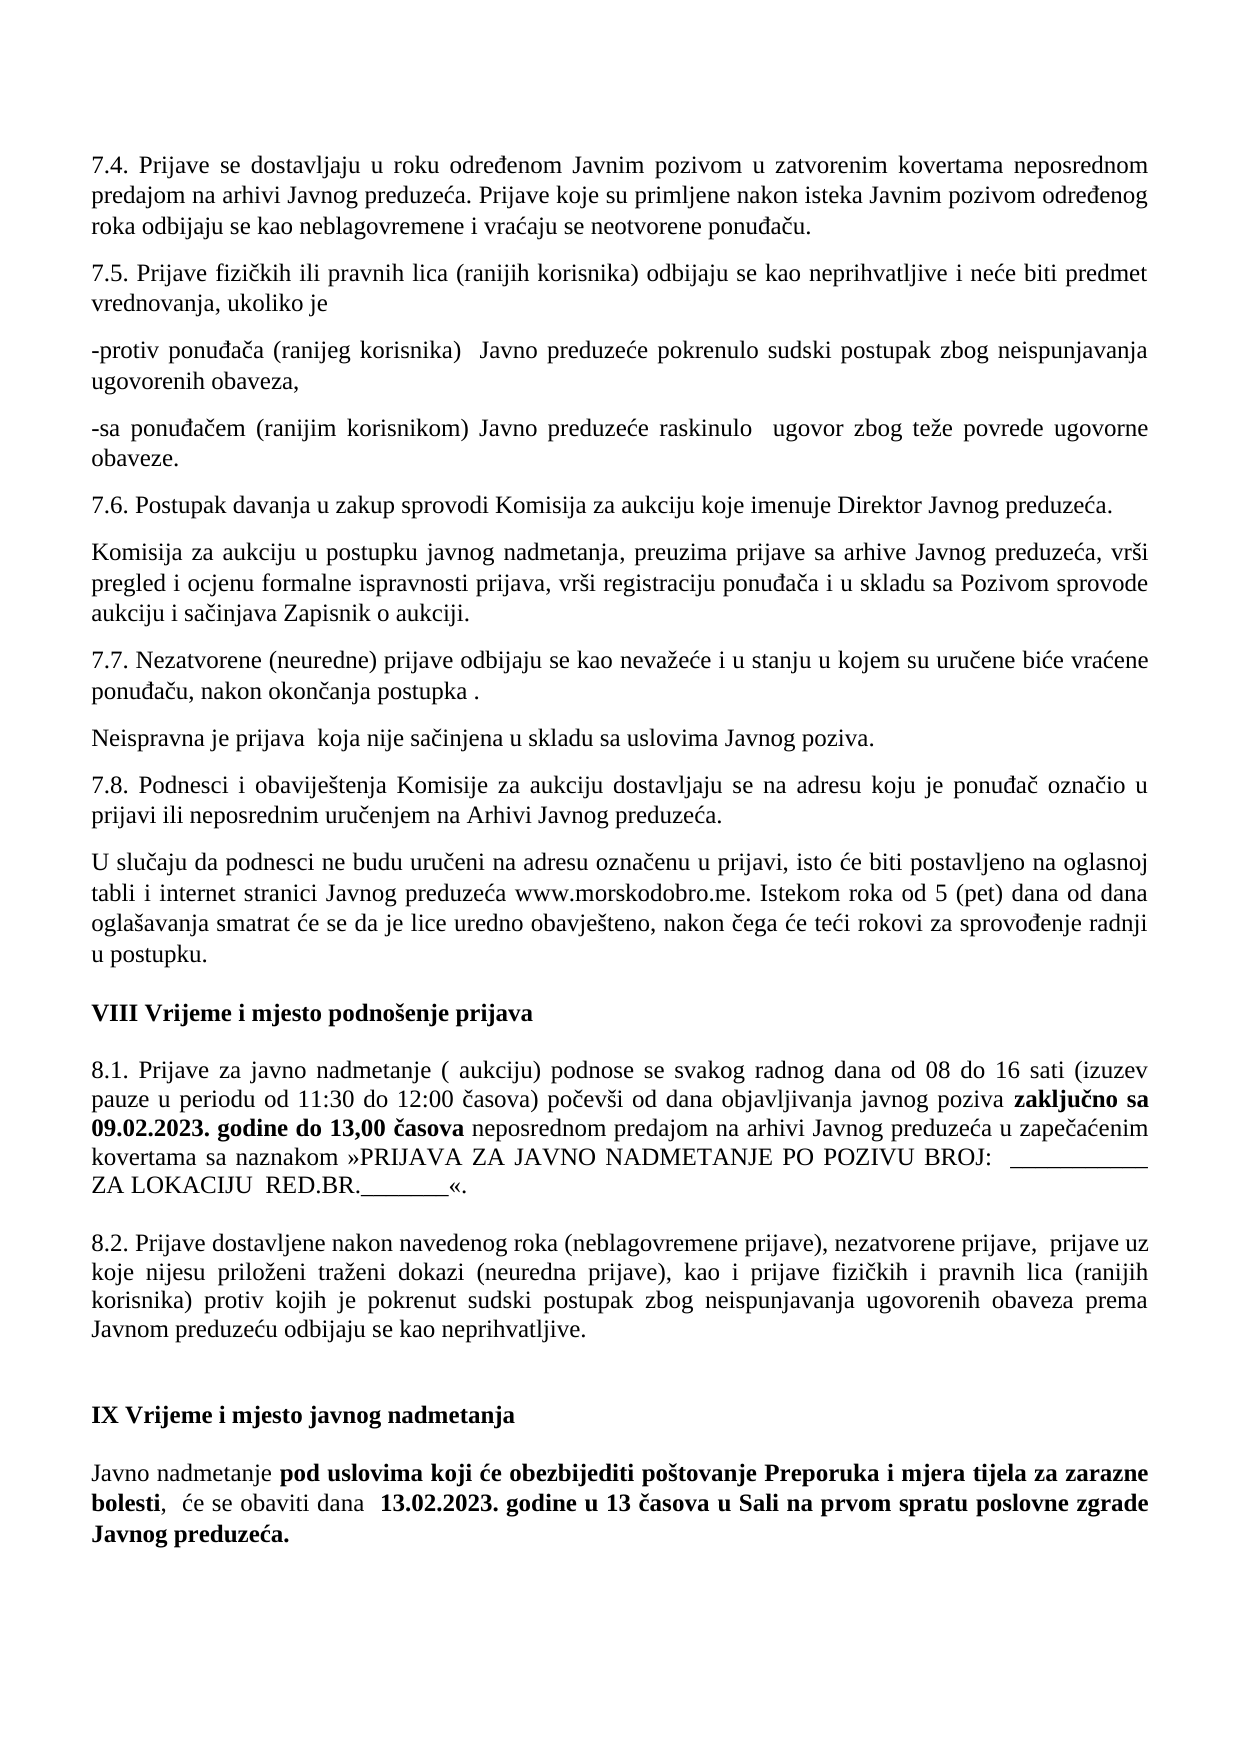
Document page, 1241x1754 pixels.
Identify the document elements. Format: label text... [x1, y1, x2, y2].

text Neispravna je prijava koja nije sačinjena u skladu sa uslovima Javnog poziva. [91, 723, 1149, 752]
text VIII Vrijeme i mjesto podnošenje prijava [91, 998, 1149, 1027]
text 7.6. Postupak davanja u zakup sprovodi Komisija za aukciju koje imenuje Direktor Javnog preduzeća. [91, 490, 1149, 519]
text IX Vrijeme i mjesto javnog nadmetanja [91, 1400, 1149, 1429]
text 7.4. Prijave se dostavljaju u roku određenom Javnim pozivom u zatvorenim kovertama neposrednom predajom na arhivi Javnog preduzeća. Prijave koje su primljene nakon isteka Javnim pozivom određenog roka odbijaju se kao neblagovremene i vraćaju se neotvorene ponuđaču. [91, 150, 1149, 239]
text -sa ponuđačem (ranijim korisnikom) Javno preduzeće raskinulo ugovor zbog teže povrede ugovorne obaveze. [91, 413, 1149, 472]
text -protiv ponuđača (ranijeg korisnika) Javno preduzeće pokrenulo sudski postupak zbog neispunjavanja ugovorenih obaveza, [91, 335, 1149, 394]
text Javno nadmetanje pod uslovima koji će obezbijediti poštovanje Preporuka i mjera tijela za zarazne bolesti, će se obaviti dana 13.02.2023. godine u 13 časova u Sali na prvom spratu poslovne zgrade Javnog preduzeća. [91, 1458, 1149, 1547]
text 8.1. Prijave za javno nadmetanje ( aukciju) podnose se svakog radnog dana od 08 do 16 sati (izuzev pauze u periodu od 11:30 do 12:00 časova) počevši od dana objavljivanja javnog poziva zaključno sa 09.02.2023. godine do 13,00 časova neposrednom predajom na arhivi Javnog preduzeća u zapečaćenim kovertama sa naznakom »PRIJAVA ZA JAVNO NADMETANJE PO POZIVU BROJ: ___________ ZA LOKACIJU RED.BR._______«. [91, 1055, 1149, 1199]
text 8.2. Prijave dostavljene nakon navedenog roka (neblagovremene prijave), nezatvorene prijave, prijave uz koje nijesu priloženi traženi dokazi (neuredna prijave), kao i prijave fizičkih i pravnih lica (ranijih korisnika) protiv kojih je pokrenut sudski postupak zbog neispunjavanja ugovorenih obaveza prema Javnom preduzeću odbijaju se kao neprihvatljive. [91, 1228, 1149, 1343]
text 7.7. Nezatvorene (neuredne) prijave odbijaju se kao nevažeće i u stanju u kojem su uručene biće vraćene ponuđaču, nakon okončanja postupka . [91, 645, 1149, 704]
text Komisija za aukciju u postupku javnog nadmetanja, preuzima prijave sa arhive Javnog preduzeća, vrši pregled i ocjenu formalne ispravnosti prijava, vrši registraciju ponuđača i u skladu sa Pozivom sprovode aukciju i sačinjava Zapisnik o aukciji. [91, 537, 1149, 627]
text 7.8. Podnesci i obaviještenja Komisije za aukciju dostavljaju se na adresu koju je ponuđač označio u prijavi ili neposrednim uručenjem na Arhivi Javnog preduzeća. [91, 770, 1149, 829]
text 7.5. Prijave fizičkih ili pravnih lica (ranijih korisnika) odbijaju se kao neprihvatljive i neće biti predmet vrednovanja, ukoliko je [91, 258, 1149, 317]
text U slučaju da podnesci ne budu uručeni na adresu označenu u prijavi, isto će biti postavljeno na oglasnoj tabli i internet stranici Javnog preduzeća www.morskodobro.me. Istekom roka od 5 (pet) dana od dana oglašavanja smatrat će se da je lice uredno obavješteno, nakon čega će teći rokovi za sprovođenje radnji u postupku. [91, 847, 1149, 967]
